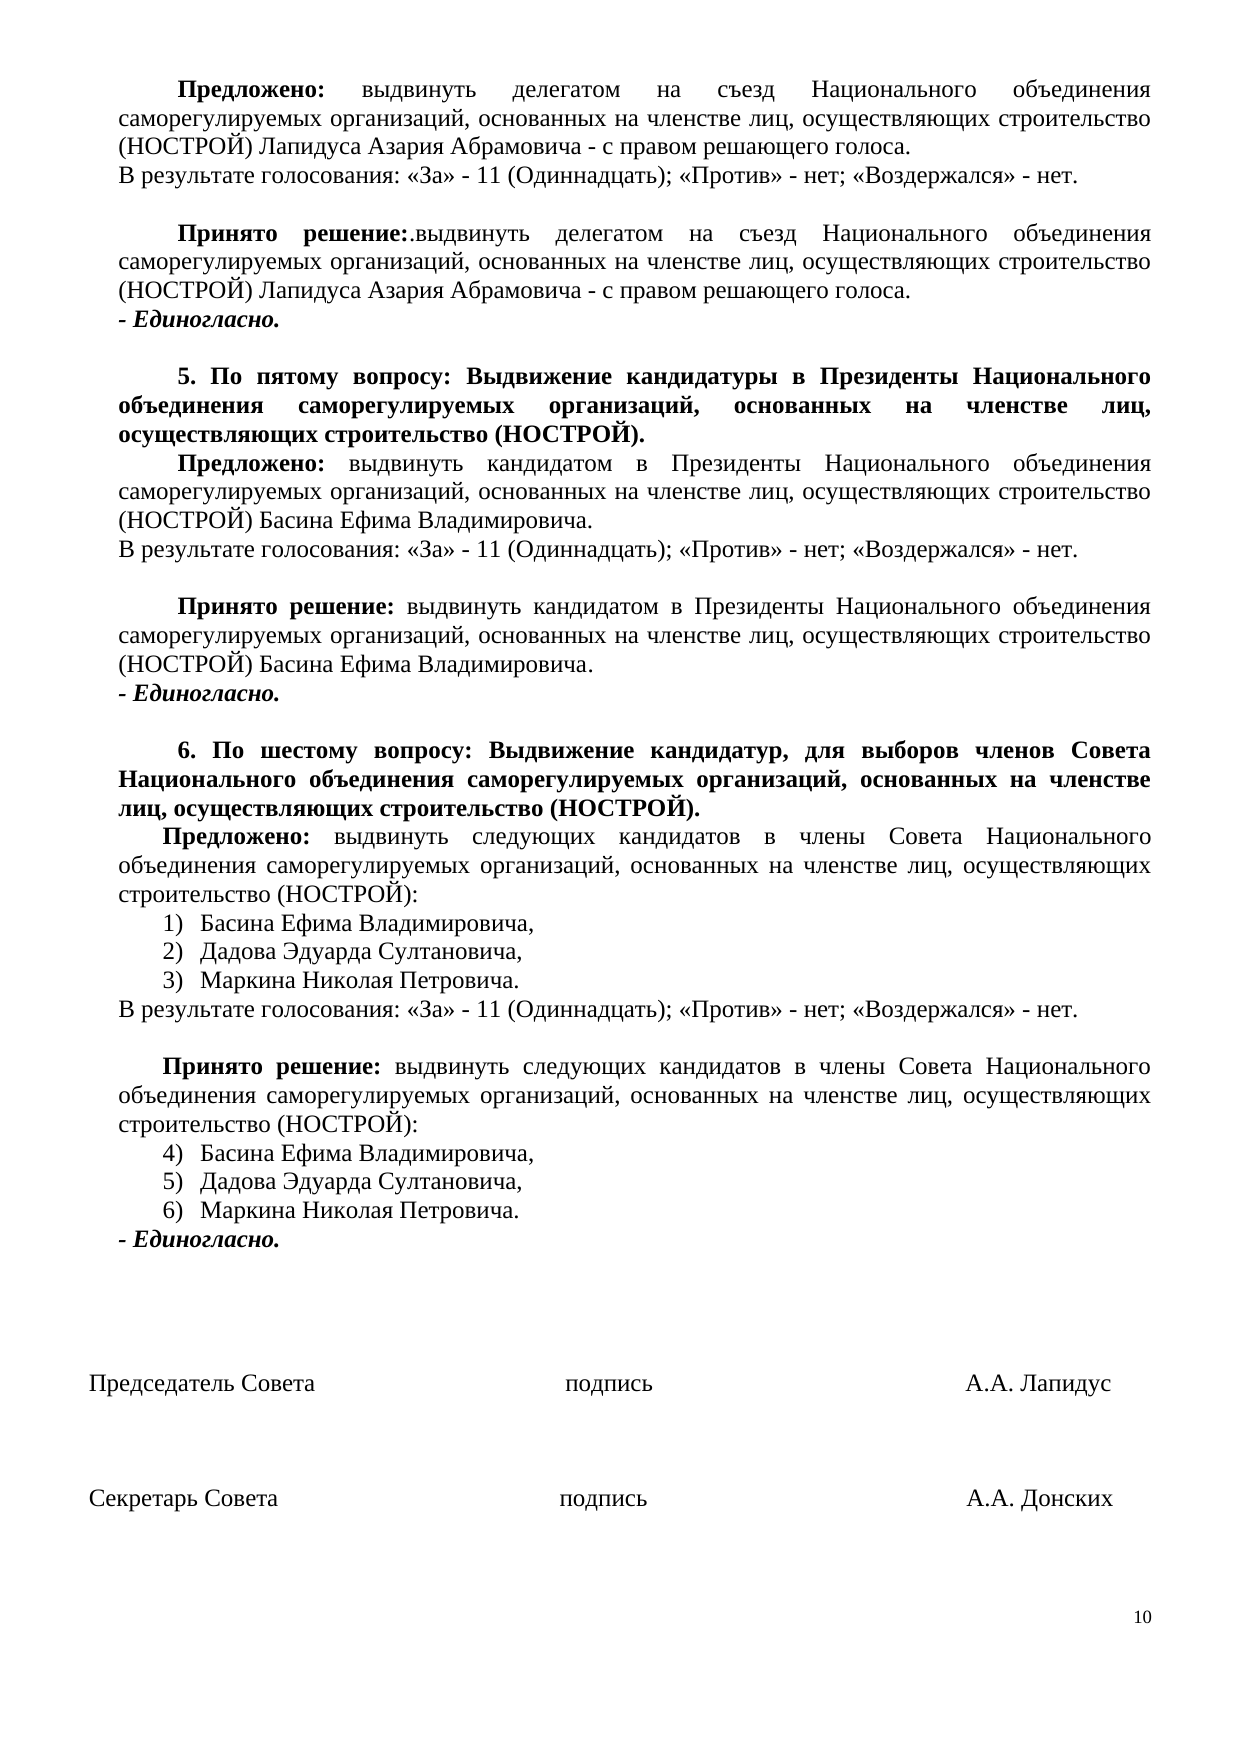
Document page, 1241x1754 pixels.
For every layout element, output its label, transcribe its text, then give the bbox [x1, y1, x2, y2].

text - Единогласно. [118, 1224, 1152, 1253]
text Принято решение: выдвинуть следующих кандидатов в члены Совета Национального объединения саморегулируемых организаций, основанных на членстве лиц, осуществляющих строительство (НОСТРОЙ): [118, 1051, 1152, 1138]
list Маркина Николая Петровича. [162, 965, 1152, 994]
list Басина Ефима Владимировича, [162, 1138, 1152, 1166]
text Председатель Совета подпись А.А. Лапидус [88, 1368, 1152, 1396]
text Предложено: выдвинуть делегатом на съезд Национального объединения саморегулируемых организаций, основанных на членстве лиц, осуществляющих строительство (НОСТРОЙ) Лапидуса Азария Абрамовича - с правом решающего голоса. [118, 74, 1152, 160]
text Принято решение: выдвинуть кандидатом в Президенты Национального объединения саморегулируемых организаций, основанных на членстве лиц, осуществляющих строительство (НОСТРОЙ) Басина Ефима Владимировича. [118, 591, 1152, 678]
list В результате голосования: «За» - 11 (Одиннадцать); «Против» - нет; «Воздержался» - нет. [118, 994, 1152, 1023]
text Секретарь Совета подпись А.А. Донских [88, 1483, 1152, 1511]
list В результате голосования: «За» - 11 (Одиннадцать); «Против» - нет; «Воздержался» - нет. [118, 160, 1152, 189]
list Маркина Николая Петровича. [162, 1195, 1152, 1224]
text 6. По шестому вопросу: Выдвижение кандидатур, для выборов членов Совета Национального объединения саморегулируемых организаций, основанных на членстве лиц, осуществляющих строительство (НОСТРОЙ). [118, 735, 1152, 821]
text - Единогласно. [118, 678, 1152, 706]
text Предложено: выдвинуть кандидатом в Президенты Национального объединения саморегулируемых организаций, основанных на членстве лиц, осуществляющих строительство (НОСТРОЙ) Басина Ефима Владимировича. [118, 448, 1152, 534]
text Принято решение:.выдвинуть делегатом на съезд Национального объединения саморегулируемых организаций, основанных на членстве лиц, осуществляющих строительство (НОСТРОЙ) Лапидуса Азария Абрамовича - с правом решающего голоса. [118, 218, 1152, 304]
text Предложено: выдвинуть следующих кандидатов в члены Совета Национального объединения саморегулируемых организаций, основанных на членстве лиц, осуществляющих строительство (НОСТРОЙ): [118, 821, 1152, 908]
list В результате голосования: «За» - 11 (Одиннадцать); «Против» - нет; «Воздержался» - нет. [118, 534, 1152, 563]
text 5. По пятому вопросу: Выдвижение кандидатуры в Президенты Национального объединения саморегулируемых организаций, основанных на членстве лиц, осуществляющих строительство (НОСТРОЙ). [118, 361, 1152, 448]
list Дадова Эдуарда Султановича, [162, 1166, 1152, 1195]
list Басина Ефима Владимировича, [162, 908, 1152, 936]
list Дадова Эдуарда Султановича, [162, 936, 1152, 965]
text - Единогласно. [118, 304, 1152, 333]
